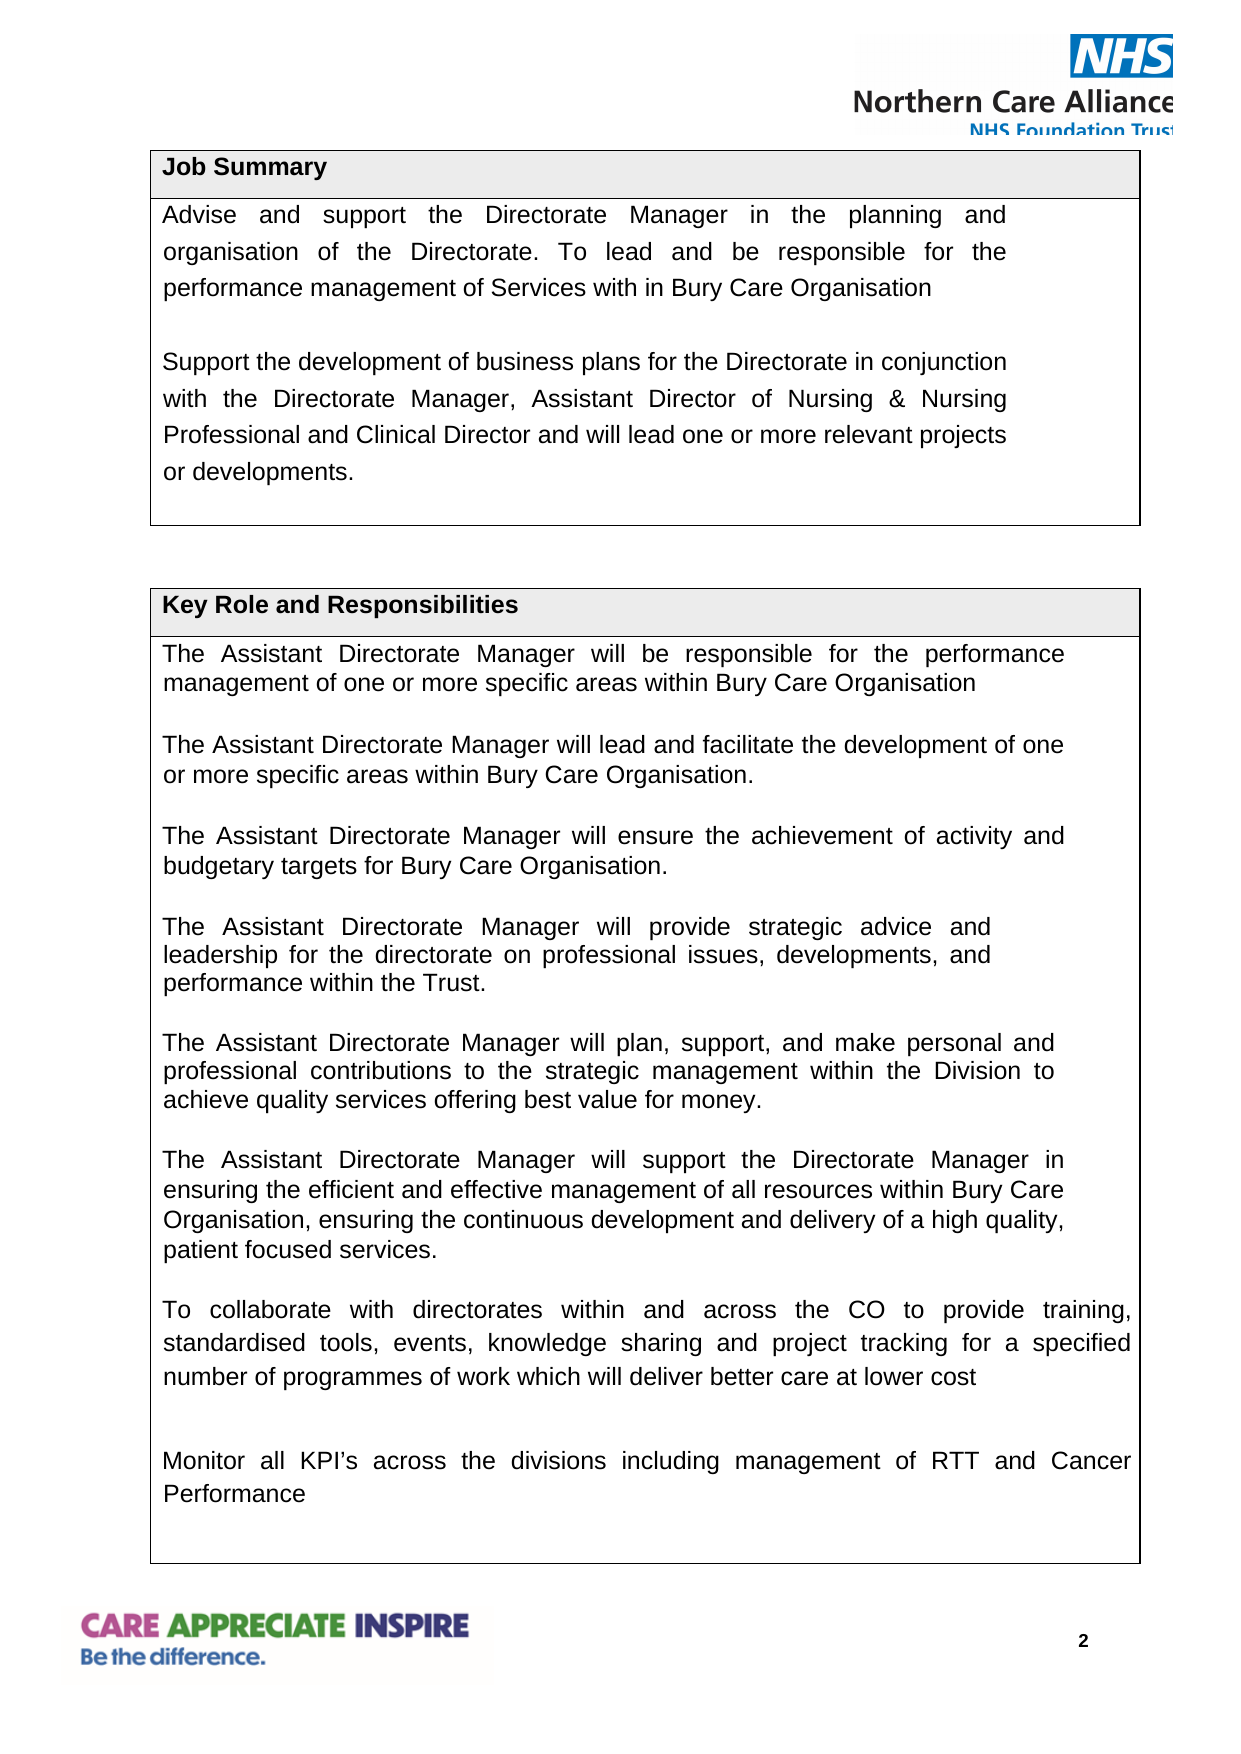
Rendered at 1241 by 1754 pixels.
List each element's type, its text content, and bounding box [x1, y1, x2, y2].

table_header Key Role and Responsibilities [151, 589, 1139, 636]
table_cell Advise and support the Directorate Manager in the planning and organisation of the Directorate. To lead and be responsible for the performance management of Services with in Bury Care Organisation Support the development of business plans for the Directorate in conjunction with the Directorate Manager, Assistant Director of Nursing & Nursing Professional and Clinical Director and will lead one or more relevant projects or developments. [151, 199, 1139, 525]
picture [59, 1606, 494, 1684]
table_cell Job Summary [151, 151, 1139, 198]
picture [854, 34, 1173, 135]
